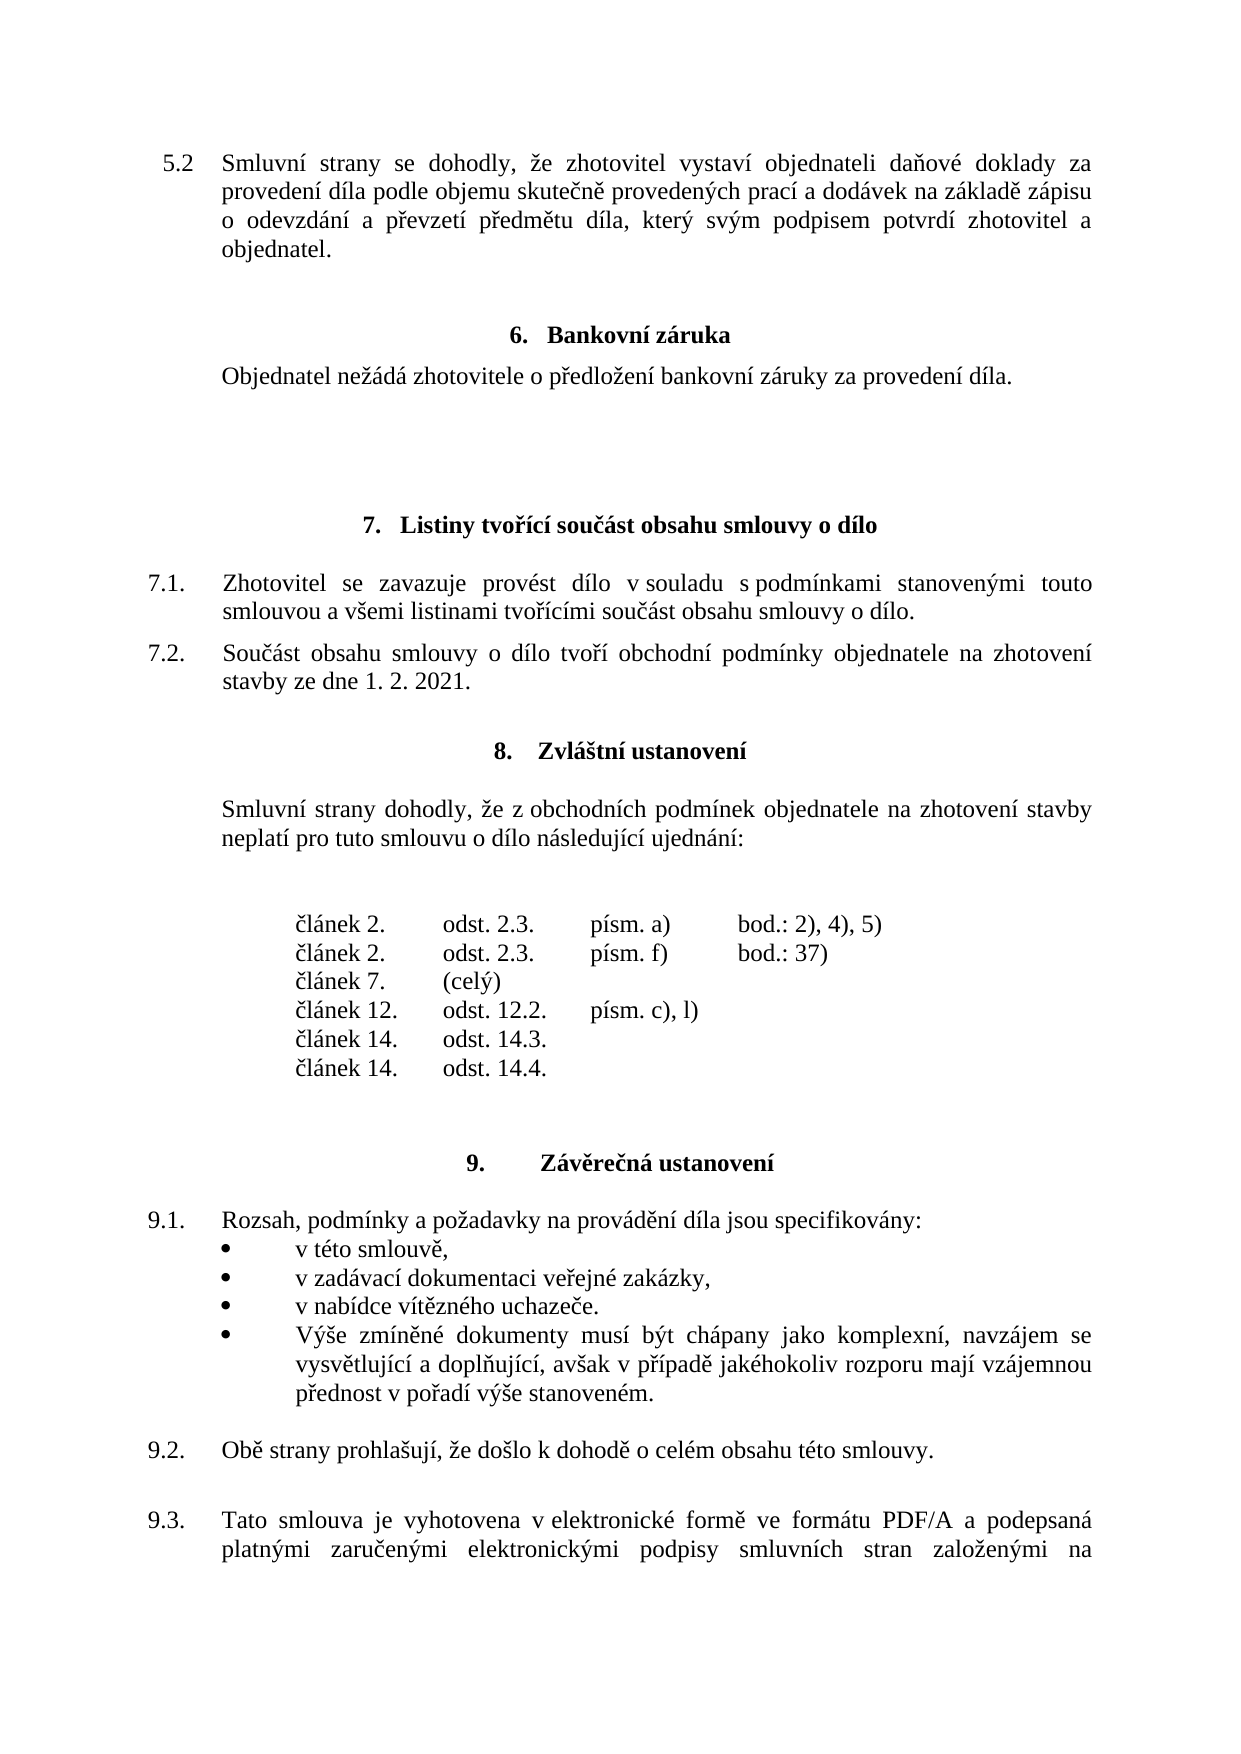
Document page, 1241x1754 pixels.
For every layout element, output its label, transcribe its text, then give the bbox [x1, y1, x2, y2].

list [148, 1505, 1093, 1563]
text Objednatel nežádá zhotovitele o předložení bankovní záruky za provedení díla. [148, 361, 1093, 390]
text článek 14. odst. 14.3. [221, 1024, 1093, 1053]
list v nabídce vítězného uchazeče. [221, 1291, 1093, 1320]
text článek 2. odst. 2.3. písm. a) bod.: 2), 4), 5) [221, 909, 1093, 938]
list Výše zmíněné dokumenty musí být chápany jako komplexní, navzájem se vysvětlující a doplňující, avšak v případě jakéhokoliv rozporu mají vzájemnou přednost v pořadí výše stanoveném. [221, 1320, 1093, 1406]
list Rozsah, podmínky a požadavky na provádění díla jsou specifikovány: [148, 1205, 1093, 1234]
list Součást obsahu smlouvy o dílo tvoří obchodní podmínky objednatele na zhotovení stavby ze dne 1. 2. 2021. [148, 638, 1093, 695]
list Obě strany prohlašují, že došlo k dohodě o celém obsahu této smlouvy. [148, 1435, 1093, 1464]
text Smluvní strany dohodly, že z obchodních podmínek objednatele na zhotovení stavby neplatí pro tuto smlouvu o dílo následující ujednání: [221, 794, 1093, 851]
text článek 7. (celý) [221, 966, 1093, 995]
list Zhotovitel se zavazuje provést dílo v souladu s podmínkami stanovenými touto smlouvou a všemi listinami tvořícími součást obsahu smlouvy o dílo. [148, 568, 1093, 625]
text článek 12. odst. 12.2. písm. c), l) [221, 995, 1093, 1024]
list Zvláštní ustanovení [148, 736, 1093, 765]
text článek 2. odst. 2.3. písm. f) bod.: 37) [221, 938, 1093, 966]
list v zadávací dokumentaci veřejné zakázky, [221, 1263, 1093, 1291]
list Listiny tvořící součást obsahu smlouvy o dílo [148, 510, 1093, 539]
list Bankovní záruka [148, 320, 1093, 349]
list Závěrečná ustanovení [148, 1148, 1093, 1176]
text článek 14. odst. 14.4. [221, 1053, 1093, 1081]
text 5.2 Smluvní strany se dohodly, že zhotovitel vystaví objednateli daňové doklady za provedení díla podle objemu skutečně provedených prací a dodávek na základě zápisu o odevzdání a převzetí předmětu díla, který svým podpisem potvrdí zhotovitel a objednatel. [162, 148, 1093, 263]
list v této smlouvě, [221, 1234, 1093, 1263]
